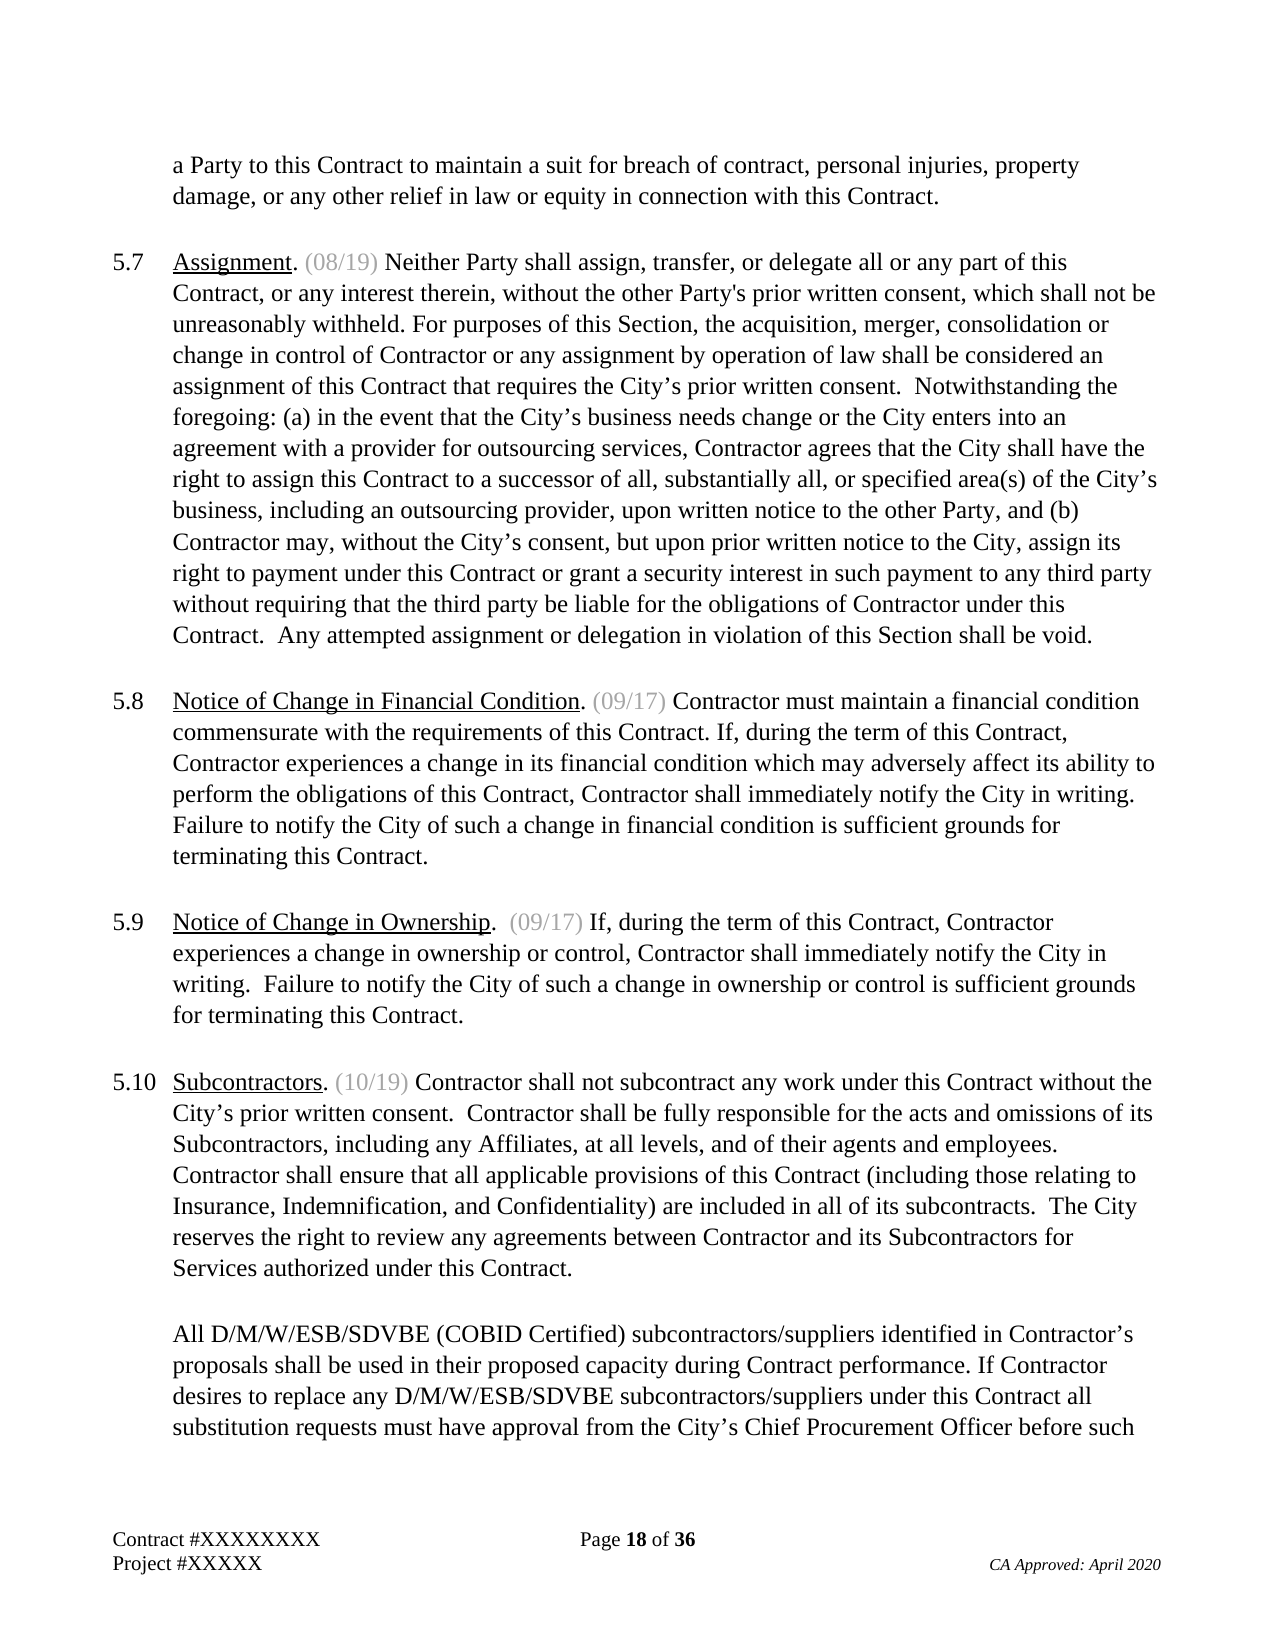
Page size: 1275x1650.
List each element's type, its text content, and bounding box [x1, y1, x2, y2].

subtitle Notice of Change in Ownership. (09/17) If, during the term of this Contract, Contractor experiences a change in ownership or control, Contractor shall immediately notify the City in writing. Failure to notify the City of such a change in ownership or control is sufficient grounds for terminating this Contract. [112, 907, 1162, 1029]
subtitle Notice of Change in Financial Condition. (09/17) Contractor must maintain a financial condition commensurate with the requirements of this Contract. If, during the term of this Contract, Contractor experiences a change in its financial condition which may adversely affect its ability to perform the obligations of this Contract, Contractor shall immediately notify the City in writing. Failure to notify the City of such a change in financial condition is sufficient grounds for terminating this Contract. [112, 686, 1162, 870]
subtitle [172, 1319, 1162, 1441]
subtitle Subcontractors. (10/19) Contractor shall not subcontract any work under this Contract without the City’s prior written consent. Contractor shall be fully responsible for the acts and omissions of its Subcontractors, including any Affiliates, at all levels, and of their agents and employees. Contractor shall ensure that all applicable provisions of this Contract (including those relating to Insurance, Indemnification, and Confidentiality) are included in all of its subcontracts. The City reserves the right to review any agreements between Contractor and its Subcontractors for Services authorized under this Contract. [112, 1067, 1162, 1282]
subtitle Assignment. (08/19) Neither Party shall assign, transfer, or delegate all or any part of this Contract, or any interest therein, without the other Party's prior written consent, which shall not be unreasonably withheld. For purposes of this Section, the acquisition, merger, consolidation or change in control of Contractor or any assignment by operation of law shall be considered an assignment of this Contract that requires the City’s prior written consent. Notwithstanding the foregoing: (a) in the event that the City’s business needs change or the City enters into an agreement with a provider for outsourcing services, Contractor agrees that the City shall have the right to assign this Contract to a successor of all, substantially all, or specified area(s) of the City’s business, including an outsourcing provider, upon written notice to the other Party, and (b) Contractor may, without the City’s consent, but upon prior written notice to the City, assign its right to payment under this Contract or grant a security interest in such payment to any third party without requiring that the third party be liable for the obligations of Contractor under this Contract. Any attempted assignment or delegation in violation of this Section shall be void. [112, 247, 1162, 648]
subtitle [112, 150, 1162, 210]
